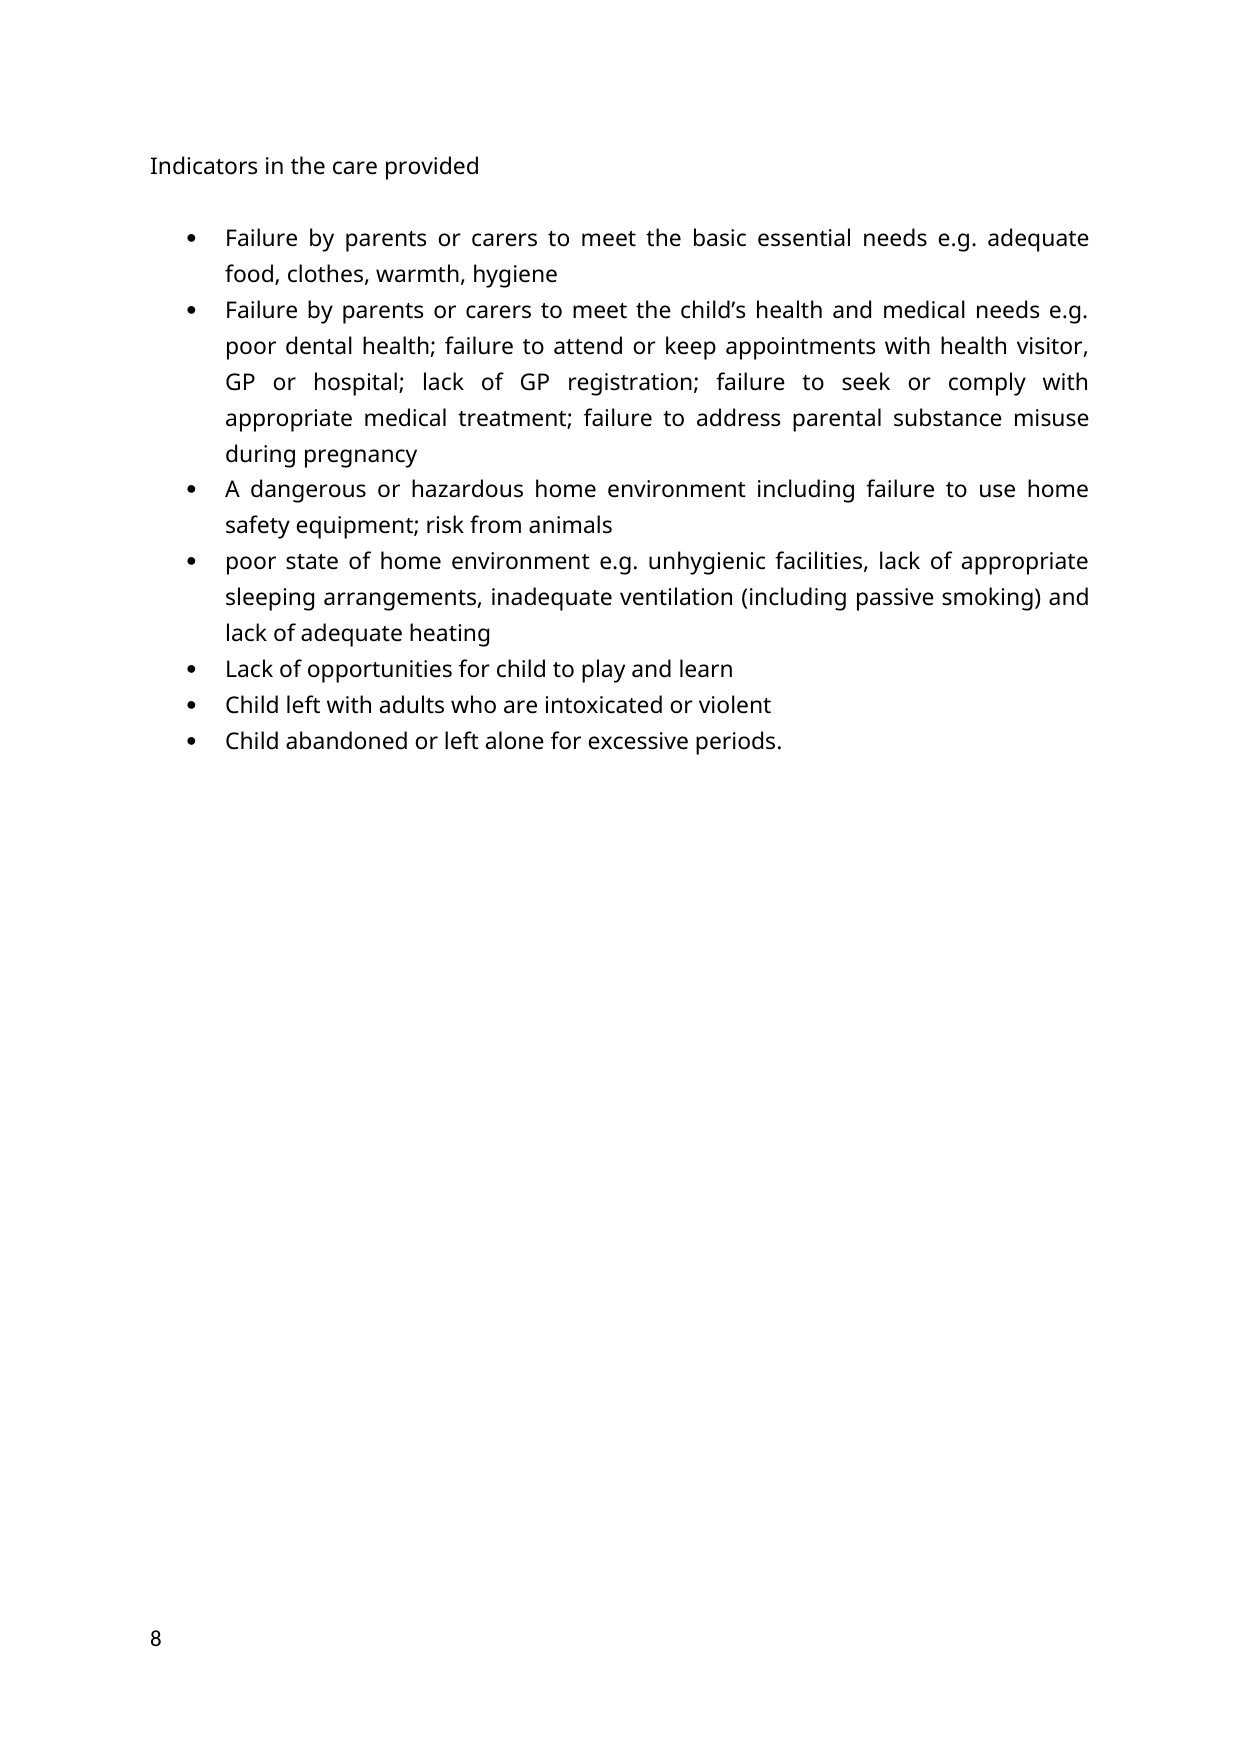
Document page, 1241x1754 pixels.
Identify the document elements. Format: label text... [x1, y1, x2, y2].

list Child left with adults who are intoxicated or violent [187, 689, 1090, 720]
list Failure by parents or carers to meet the basic essential needs e.g. adequate food, clothes, warmth, hygiene [187, 222, 1090, 289]
list Failure by parents or carers to meet the child’s health and medical needs e.g. poor dental health; failure to attend or keep appointments with health visitor, GP or hospital; lack of GP registration; failure to seek or comply with appropriate medical treatment; failure to address parental substance misuse during pregnancy [187, 294, 1090, 469]
list poor state of home environment e.g. unhygienic facilities, lack of appropriate sleeping arrangements, inadequate ventilation (including passive smoking) and lack of adequate heating [187, 545, 1090, 648]
list A dangerous or hazardous home environment including failure to use home safety equipment; risk from animals [187, 473, 1090, 541]
list Child abandoned or left alone for excessive periods. [187, 725, 1090, 756]
list Lack of opportunities for child to play and learn [187, 653, 1090, 684]
text Indicators in the care provided [150, 150, 1090, 181]
